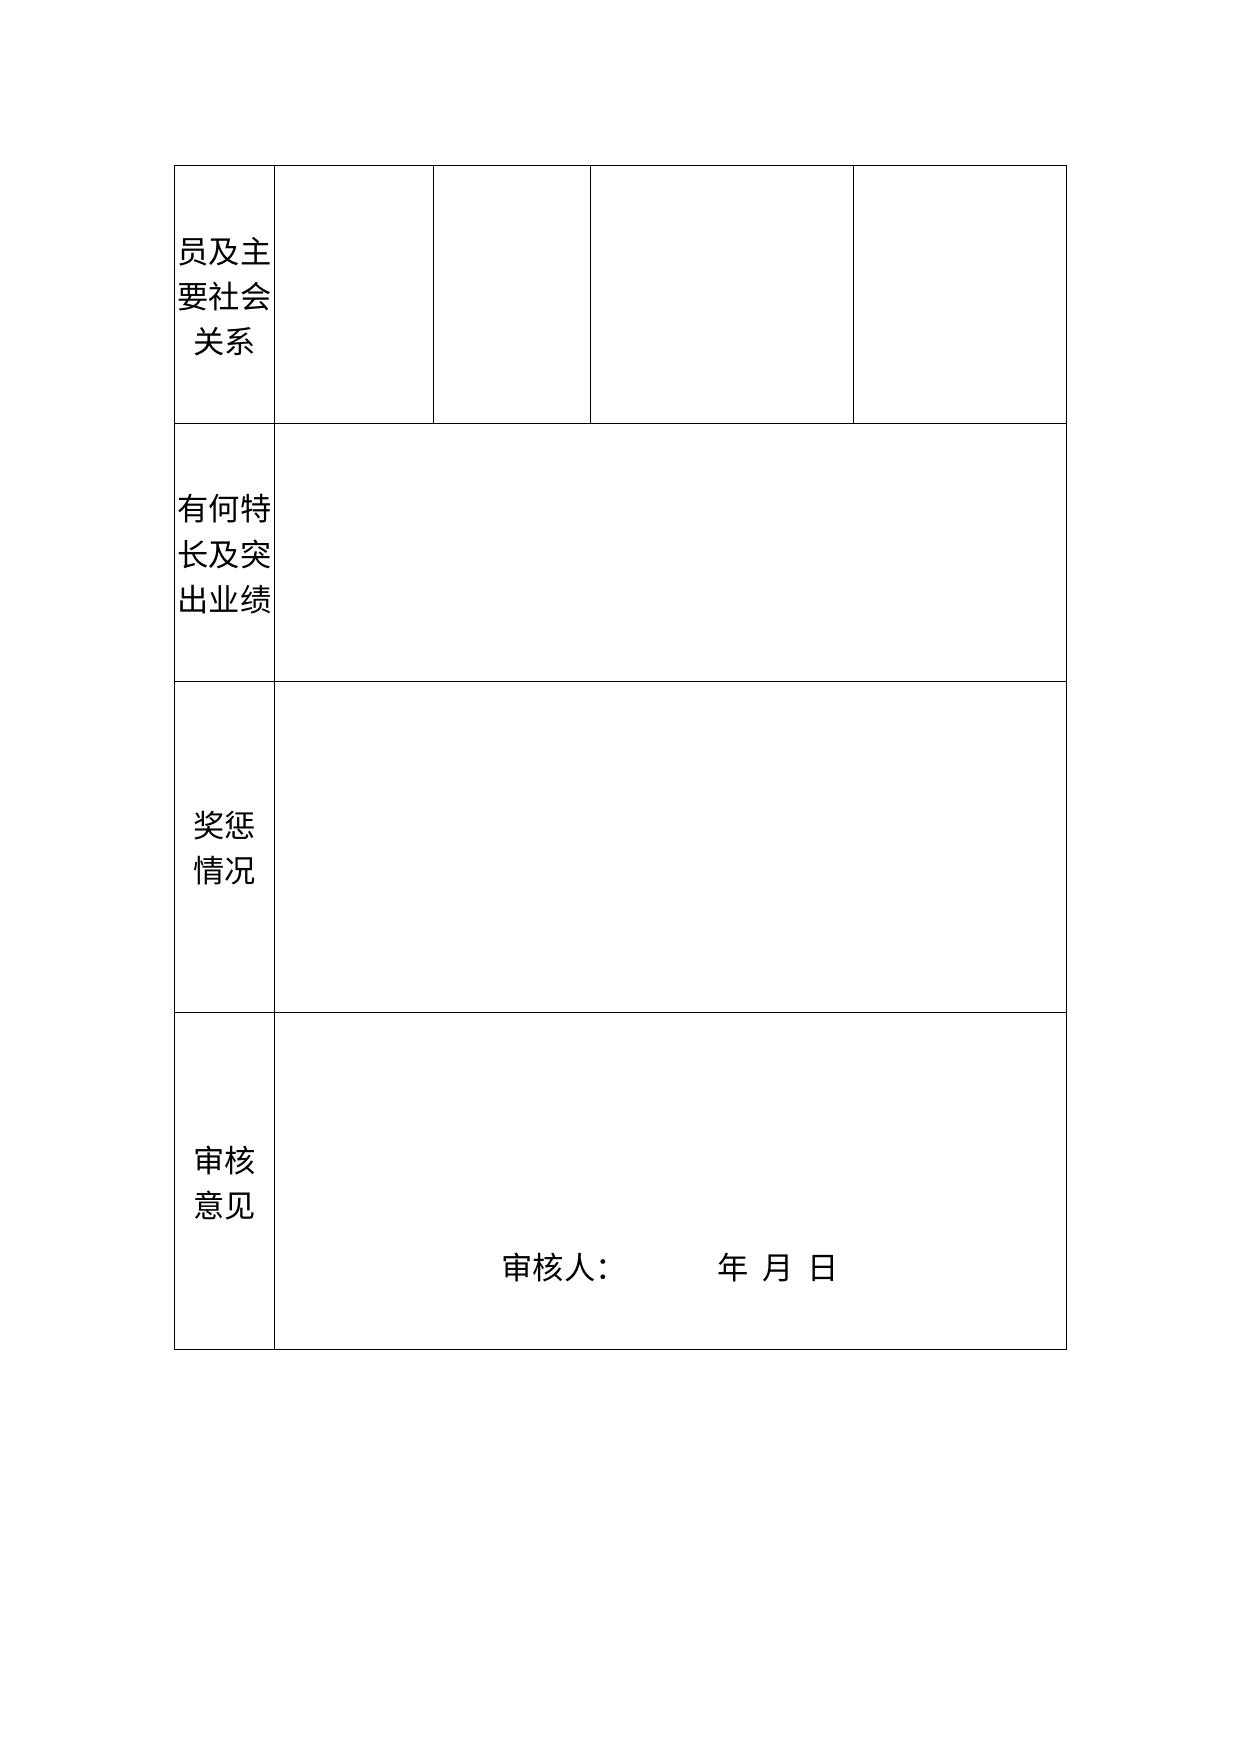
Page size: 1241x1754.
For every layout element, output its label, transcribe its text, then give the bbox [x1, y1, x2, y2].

table_cell [854, 166, 1066, 423]
table_cell 有何特长及突出业绩 [175, 424, 274, 681]
table_cell [591, 166, 853, 423]
table_cell [434, 166, 590, 423]
table_cell 审核 意见 [175, 1013, 274, 1349]
table_cell 奖惩 情况 [175, 682, 274, 1012]
table_cell [275, 682, 1066, 1012]
table_cell 家庭成员及主要社会关系 [175, 166, 274, 423]
table_cell 审核人： 年 月 日 [275, 1013, 1066, 1349]
table_cell [275, 424, 1066, 681]
table_cell [275, 166, 433, 423]
